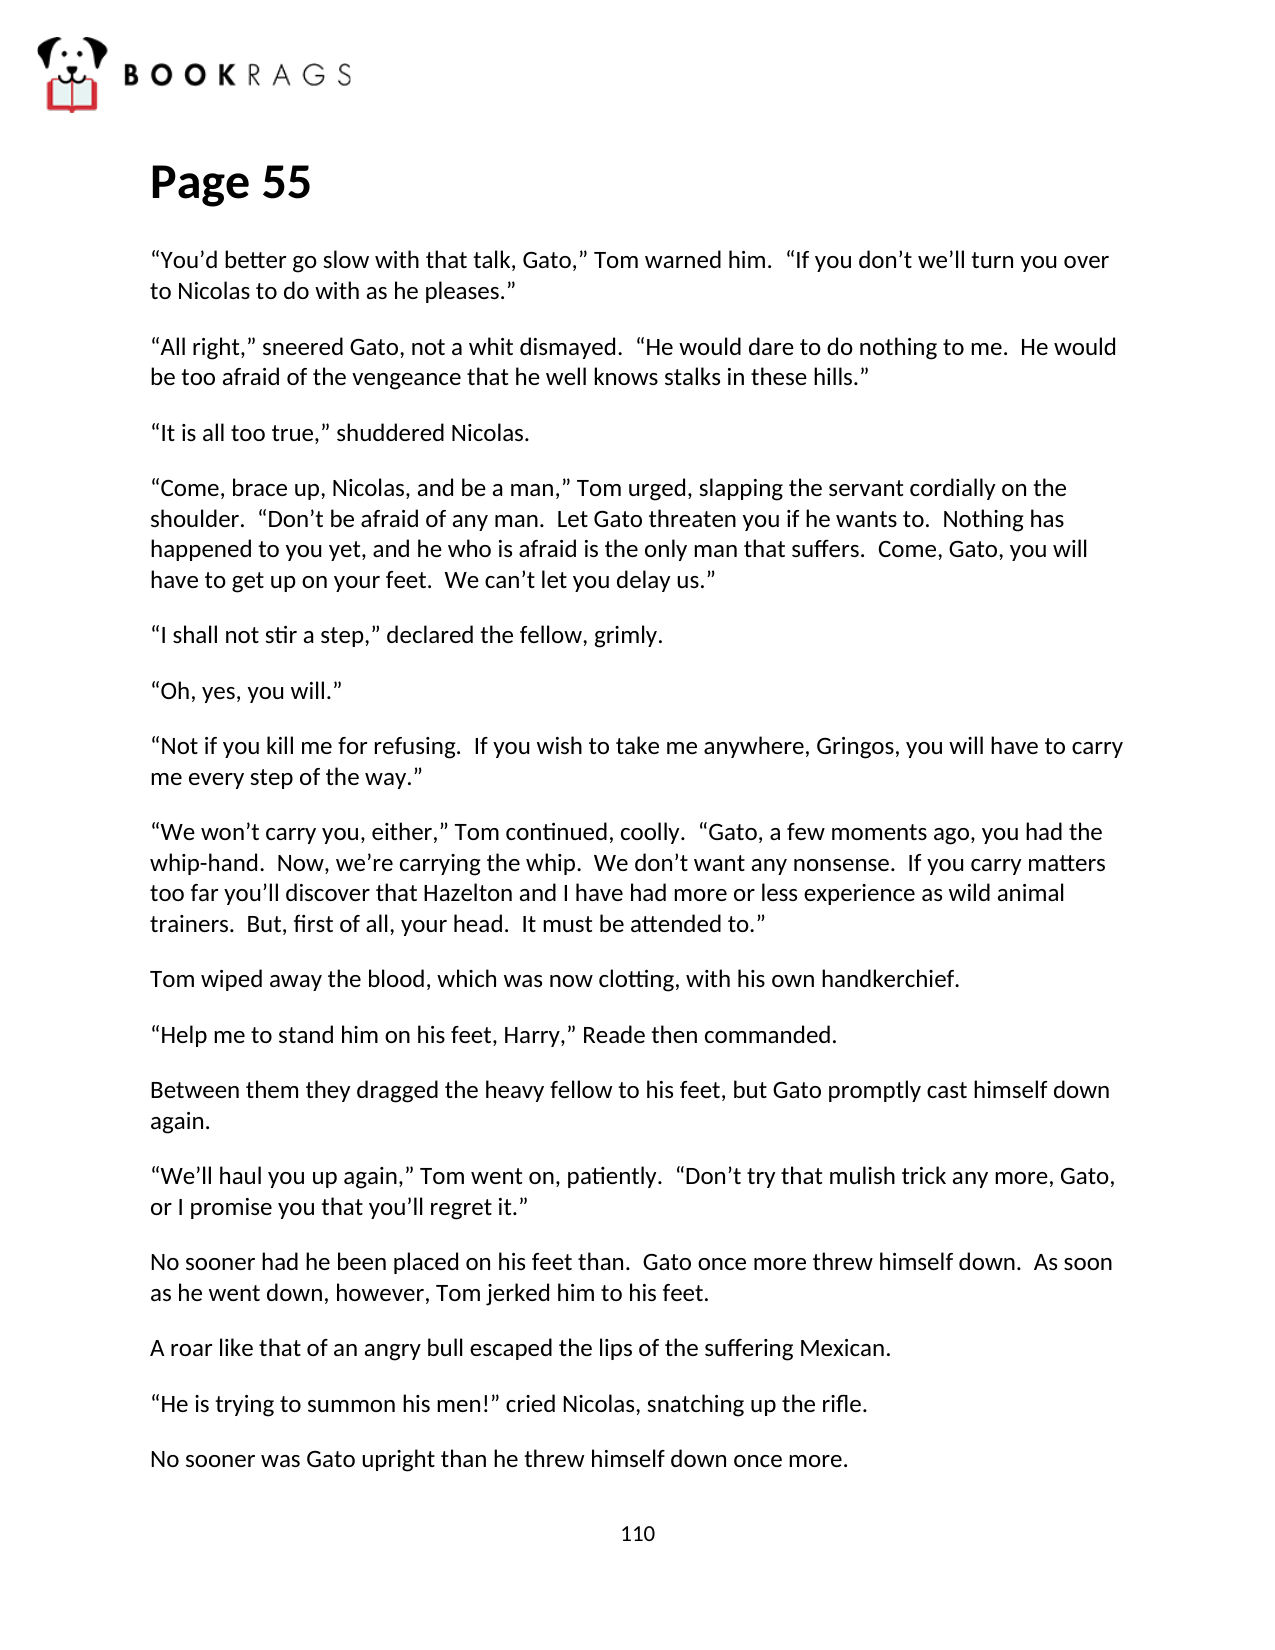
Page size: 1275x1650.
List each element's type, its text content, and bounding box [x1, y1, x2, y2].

text “We’ll haul you up again,” Tom went on, patiently. “Don’t try that mulish trick any more, Gato, or I promise you that you’ll regret it.” [150, 1161, 1125, 1222]
text Page 55 [150, 150, 1125, 211]
text “He is trying to summon his men!” cried Nicolas, snatching up the rifle. [150, 1388, 1125, 1419]
text “Oh, yes, you will.” [150, 675, 1125, 705]
text “We won’t carry you, either,” Tom continued, coolly. “Gato, a few moments ago, you had the whip-hand. Now, we’re carrying the whip. We don’t want any nonsense. If you carry matters too far you’ll discover that Hazelton and I have had more or less experience as wild animal trainers. But, first of all, your head. It must be attended to.” [150, 816, 1125, 938]
text Tom wiped away the blood, which was now clotting, with his own handkerchief. [150, 963, 1125, 994]
text No sooner was Gato upright than he threw himself down once more. [150, 1444, 1125, 1474]
text A roar like that of an angry bull escaped the lips of the suffering Mexican. [150, 1333, 1125, 1363]
text “It is all too true,” shuddered Nicolas. [150, 417, 1125, 447]
text Between them they dragged the heavy fellow to his feet, but Gato promptly cast himself down again. [150, 1074, 1125, 1136]
text “Help me to stand him on his feet, Harry,” Reade then commanded. [150, 1019, 1125, 1049]
text No sooner had he been placed on his feet than. Gato once more threw himself down. As soon as he went down, however, Tom jerked him to his feet. [150, 1247, 1125, 1308]
picture [37, 37, 351, 113]
text “All right,” sneered Gato, not a whit dismayed. “He would dare to do nothing to me. He would be too afraid of the vengeance that he well knows stalks in these hills.” [150, 331, 1125, 392]
text “I shall not stir a step,” declared the fellow, grimly. [150, 619, 1125, 650]
text “Come, brace up, Nicolas, and be a man,” Tom urged, slapping the servant cordially on the shoulder. “Don’t be afraid of any man. Let Gato threaten you if he wants to. Nothing has happened to you yet, and he who is afraid is the only man that suffers. Come, Gato, you will have to get up on your feet. We can’t let you delay us.” [150, 472, 1125, 594]
text “You’d better go slow with that talk, Gato,” Tom warned him. “If you don’t we’ll turn you over to Nicolas to do with as he pleases.” [150, 244, 1125, 306]
text “Not if you kill me for refusing. If you wish to take me anywhere, Gringos, you will have to carry me every step of the way.” [150, 730, 1125, 791]
